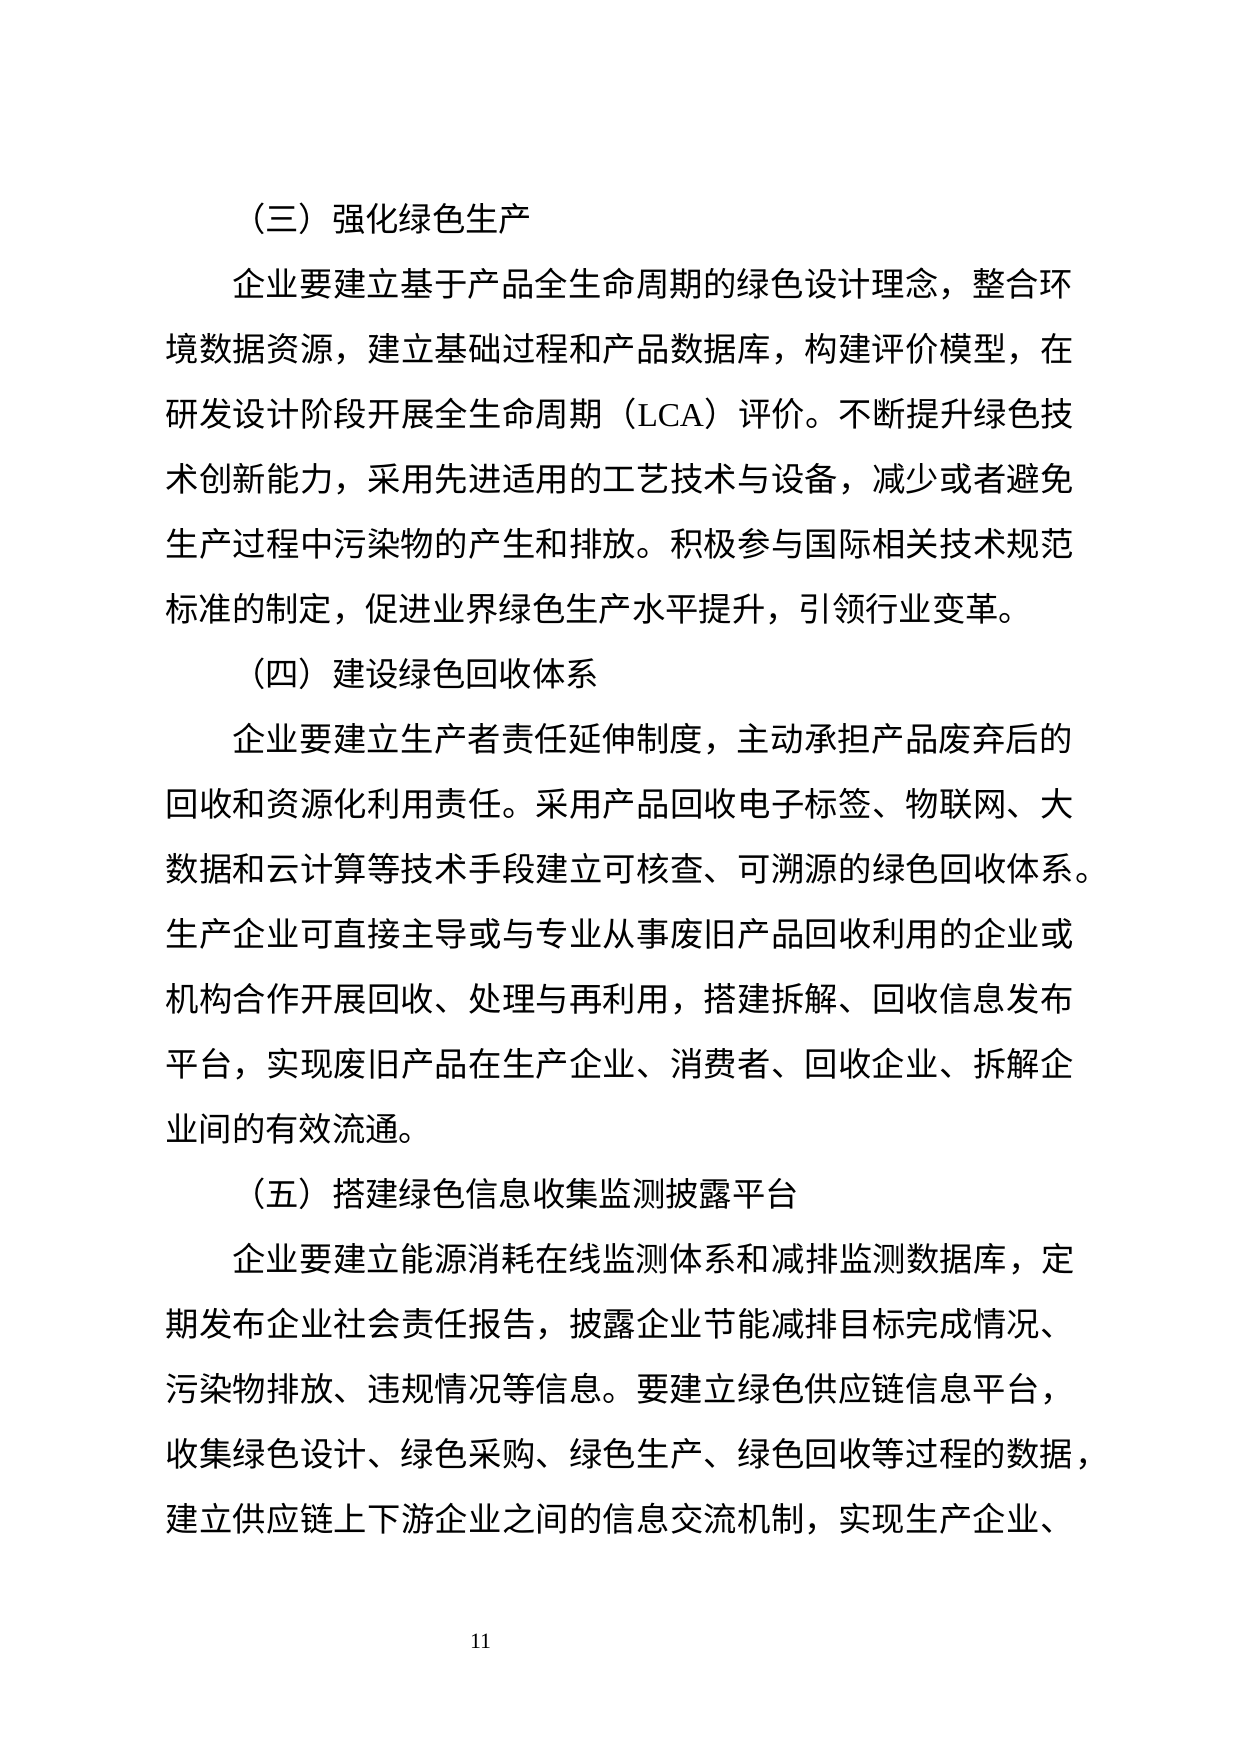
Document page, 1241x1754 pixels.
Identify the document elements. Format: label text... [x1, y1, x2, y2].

text （四）建设绿色回收体系 [165, 639, 1075, 704]
text （三）强化绿色生产 [165, 184, 1075, 249]
text （五）搭建绿色信息收集监测披露平台 [165, 1159, 1075, 1224]
text 企业要建立基于产品全生命周期的绿色设计理念，整合环境数据资源，建立基础过程和产品数据库，构建评价模型，在研发设计阶段开展全生命周期（LCA）评价。不断提升绿色技术创新能力，采用先进适用的工艺技术与设备，减少或者避免生产过程中污染物的产生和排放。积极参与国际相关技术规范标准的制定，促进业界绿色生产水平提升，引领行业变革。 [165, 249, 1075, 639]
text 企业要建立生产者责任延伸制度，主动承担产品废弃后的回收和资源化利用责任。采用产品回收电子标签、物联网、大数据和云计算等技术手段建立可核查、可溯源的绿色回收体系。生产企业可直接主导或与专业从事废旧产品回收利用的企业或机构合作开展回收、处理与再利用，搭建拆解、回收信息发布平台，实现废旧产品在生产企业、消费者、回收企业、拆解企业间的有效流通。 [165, 704, 1075, 1159]
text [165, 1224, 1075, 1549]
